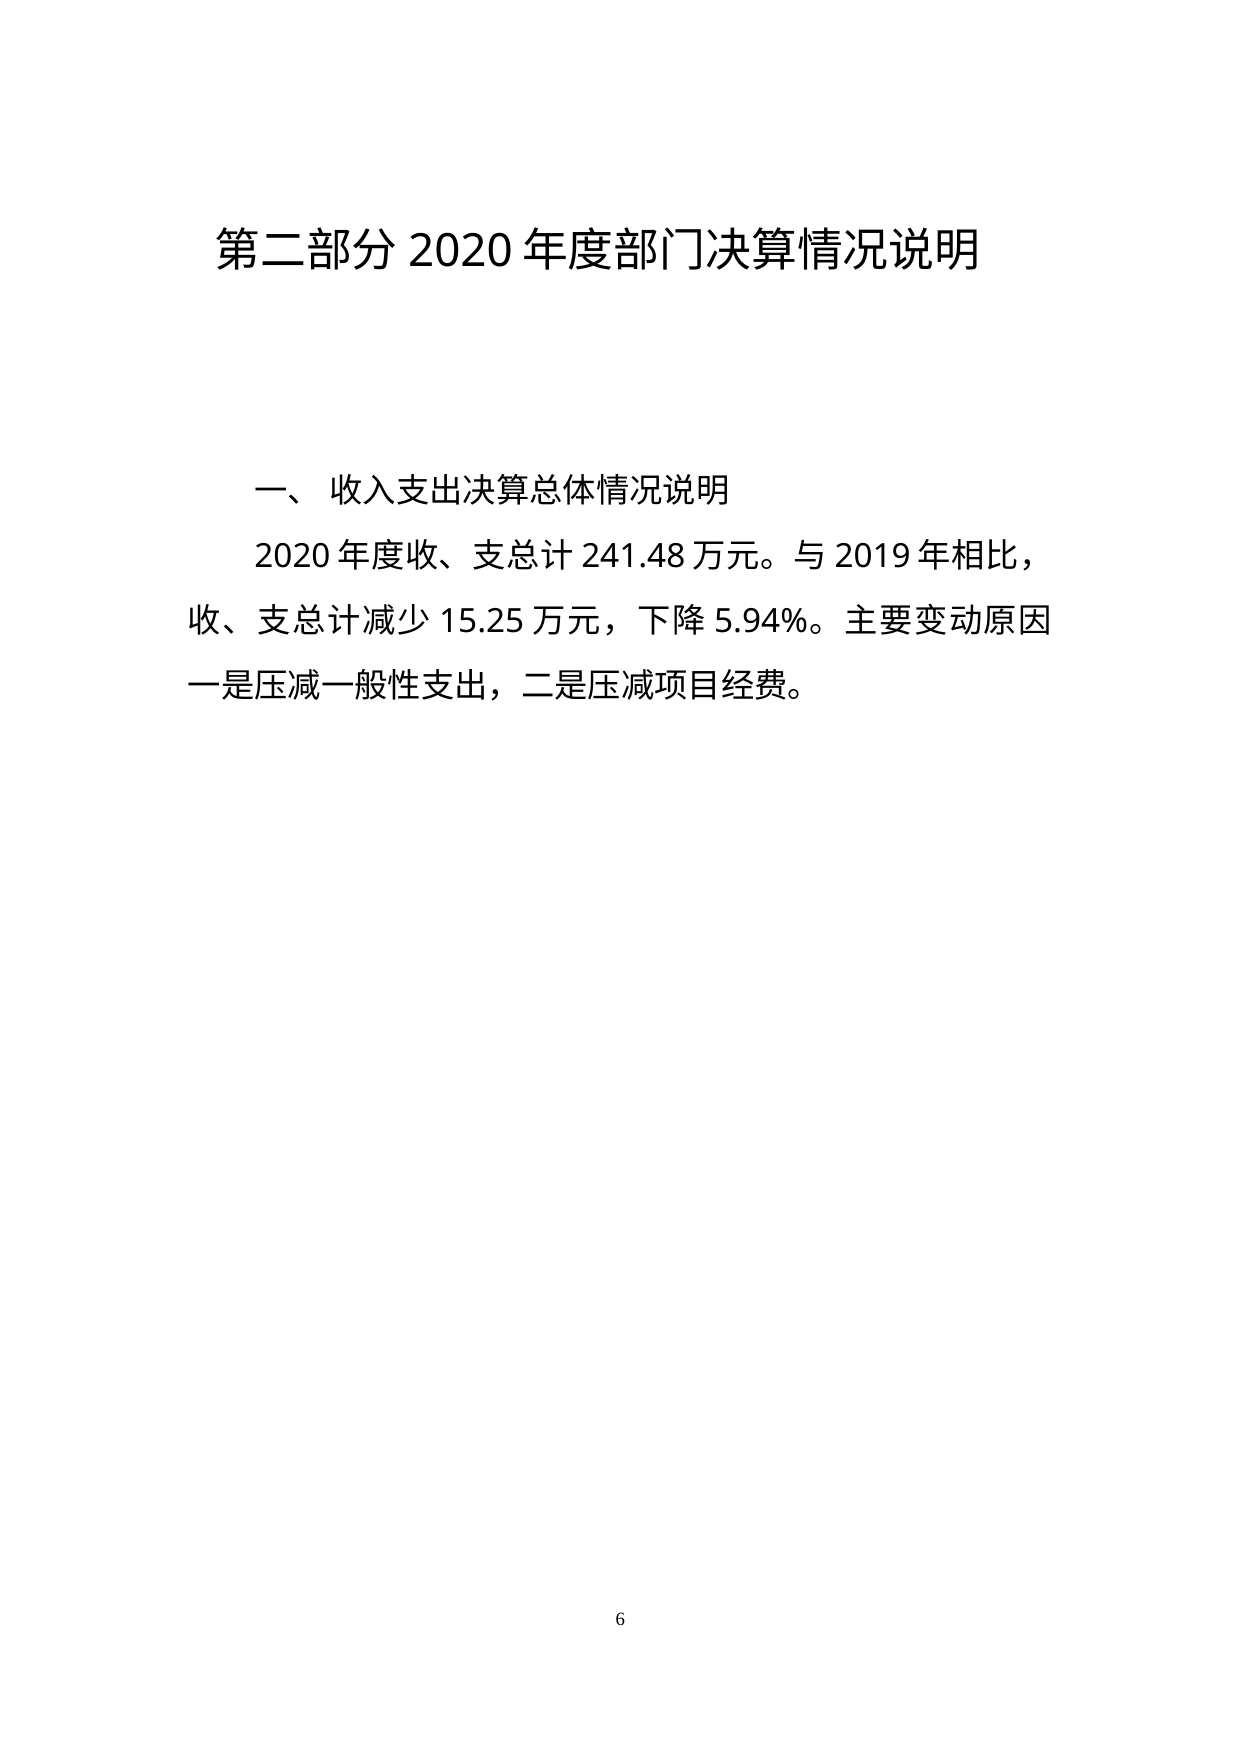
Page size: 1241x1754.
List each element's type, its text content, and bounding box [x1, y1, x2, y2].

list 收入支出决算总体情况说明 [254, 456, 1053, 521]
text 2020年度收、支总计241.48万元。与2019年相比，收、支总计减少15.25万元，下降5.94%。主要变动原因一是压减一般性支出，二是压减项目经费。 [187, 521, 1053, 716]
subtitle 第二部分 2020年度部门决算情况说明 [187, 197, 1007, 295]
